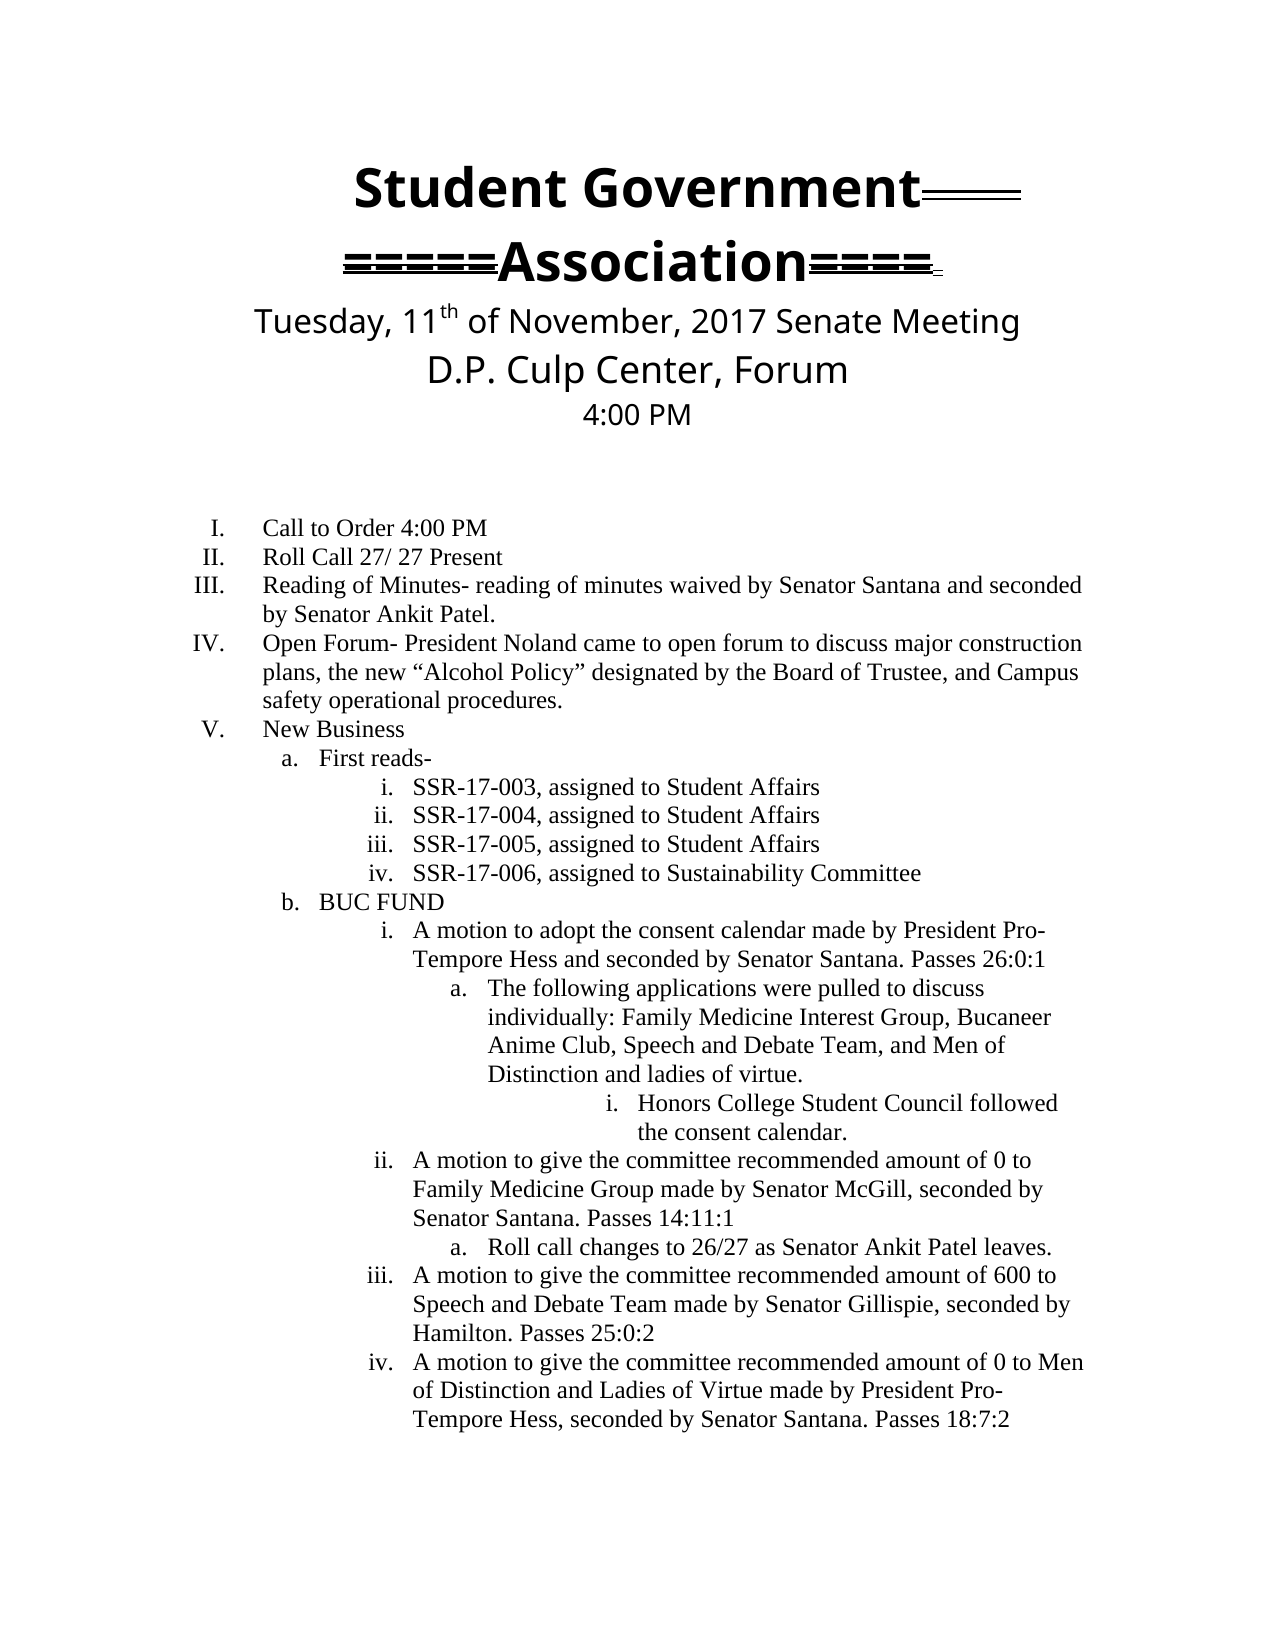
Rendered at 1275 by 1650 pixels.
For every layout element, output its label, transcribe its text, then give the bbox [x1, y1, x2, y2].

list A motion to give the committee recommended amount of 0 to Men of Distinction and Ladies of Virtue made by President Pro-Tempore Hess, seconded by Senator Santana. Passes 18:7:2 [394, 1347, 1087, 1433]
list SSR-17-004, assigned to Student Affairs [394, 801, 1087, 829]
list SSR-17-005, assigned to Student Affairs [394, 829, 1087, 858]
list The following applications were pulled to discuss individually: Family Medicine Interest Group, Bucaneer Anime Club, Speech and Debate Team, and Men of Distinction and ladies of virtue. [450, 973, 1087, 1088]
list New Business [225, 714, 1087, 743]
list Roll call changes to 26/27 as Senator Ankit Patel leaves. [450, 1232, 1087, 1261]
text Student Government [187, 150, 1087, 224]
list First reads- [281, 743, 1087, 772]
list A motion to adopt the consent calendar made by President Pro-Tempore Hess and seconded by Senator Santana. Passes 26:0:1 [394, 916, 1087, 973]
list A motion to give the committee recommended amount of 0 to Family Medicine Group made by Senator McGill, seconded by Senator Santana. Passes 14:11:1 [394, 1146, 1087, 1232]
list Reading of Minutes- reading of minutes waived by Senator Santana and seconded by Senator Ankit Patel. [225, 571, 1087, 628]
text Tuesday, 11th of November, 2017 Senate Meeting [187, 297, 1087, 343]
list Open Forum- President Noland came to open forum to discuss major construction plans, the new “Alcohol Policy” designated by the Board of Trustee, and Campus safety operational procedures. [225, 628, 1087, 714]
list Honors College Student Council followed the consent calendar. [619, 1088, 1087, 1146]
text D.P. Culp Center, Forum [187, 343, 1087, 394]
text 4:00 PM [187, 394, 1087, 434]
list SSR-17-006, assigned to Sustainability Committee [394, 858, 1087, 887]
list Roll Call 27/ 27 Present [225, 542, 1087, 571]
text =====Association==== [187, 224, 1087, 297]
list A motion to give the committee recommended amount of 600 to Speech and Debate Team made by Senator Gillispie, seconded by Hamilton. Passes 25:0:2 [394, 1261, 1087, 1347]
list Call to Order 4:00 PM [225, 513, 1087, 542]
list BUC FUND [281, 887, 1087, 916]
list SSR-17-003, assigned to Student Affairs [394, 772, 1087, 801]
